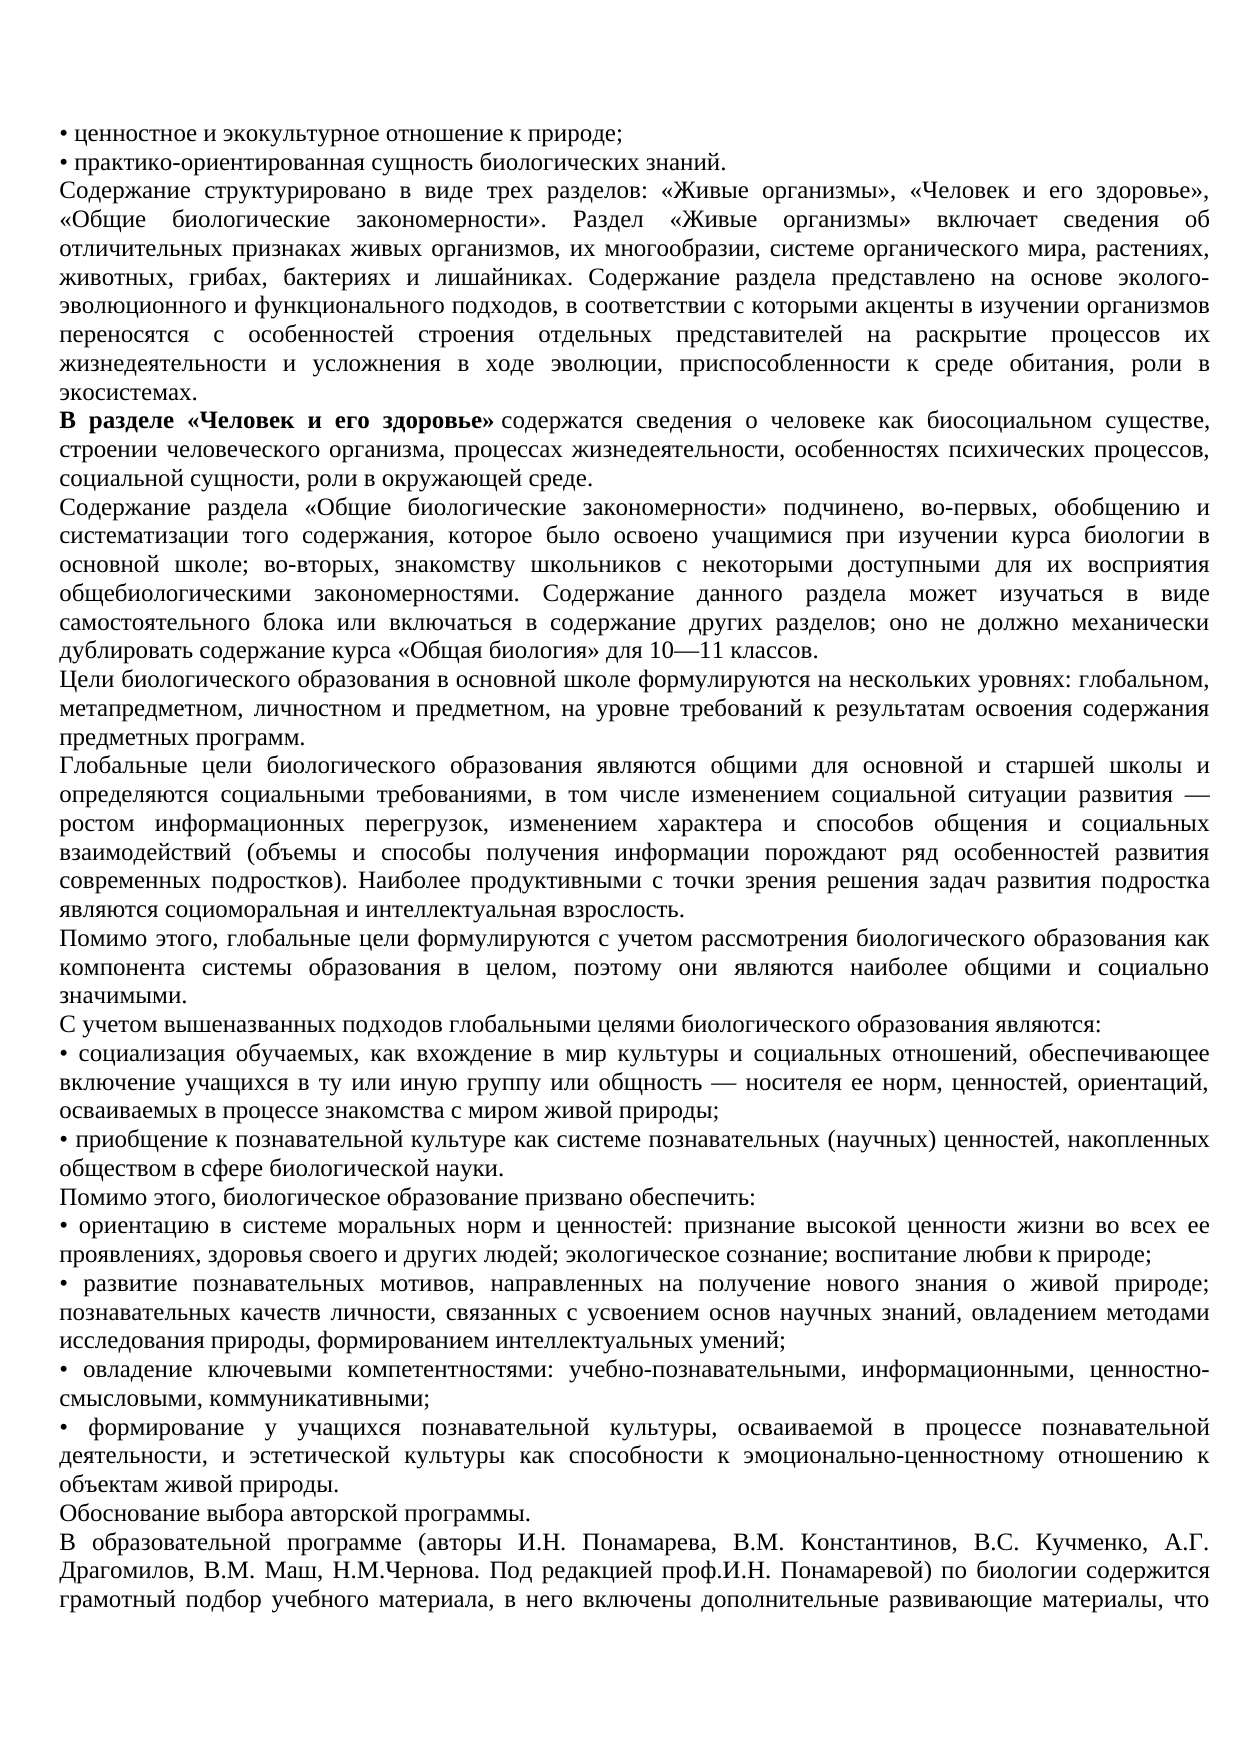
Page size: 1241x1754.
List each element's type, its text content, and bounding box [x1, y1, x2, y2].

text Обоснование выбора авторской программы. [59, 1498, 1211, 1527]
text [59, 1527, 1211, 1613]
text В разделе «Человек и его здоровье» содержатся сведения о человеке как биосоциальном существе, строении человеческого организма, процессах жизнедеятельности, особенностях психических процессов, социальной сущности, роли в окружающей среде. [59, 406, 1211, 492]
text • практико-ориентированная сущность биологических знаний. [59, 147, 1211, 176]
text Содержание раздела «Общие биологические закономерности» подчинено, во-первых, обобщению и систематизации того содержания, которое было освоено учащимися при изучении курса биологии в основной школе; во-вторых, знакомству школьников с некоторыми доступными для их восприятия общебиологическими закономерностями. Содержание данного раздела может изучаться в виде самостоятельного блока или включаться в содержание других разделов; оно не должно механически дублировать содержание курса «Общая биология» для 10—11 классов. [59, 492, 1211, 664]
text • развитие познавательных мотивов, направленных на получение нового знания о живой природе; познавательных качеств личности, связанных с усвоением основ научных знаний, овладением методами исследования природы, формированием интеллектуальных умений; [59, 1268, 1211, 1354]
text • социализация обучаемых, как вхождение в мир культуры и социальных отношений, обеспечивающее включение учащихся в ту или иную группу или общность — носителя ее норм, ценностей, ориентаций, осваиваемых в процессе знакомства с миром живой природы; [59, 1038, 1211, 1124]
text • приобщение к познавательной культуре как системе познавательных (научных) ценностей, накопленных обществом в сфере биологической науки. [59, 1124, 1211, 1182]
text С учетом вышеназванных подходов глобальными целями биологического образования являются: [59, 1009, 1211, 1038]
text • ценностное и экокультурное отношение к природе; [59, 118, 1211, 147]
text • овладение ключевыми компетентностями: учебно-познавательными, информационными, ценностно-смысловыми, коммуникативными; [59, 1354, 1211, 1412]
text Цели биологического образования в основной школе формулируются на нескольких уровнях: глобальном, метапредметном, личностном и предметном, на уровне требований к результатам освоения содержания предметных программ. [59, 664, 1211, 751]
text Помимо этого, глобальные цели формулируются с учетом рассмотрения биологического образования как компонента системы образования в целом, поэтому они являются наиболее общими и социально значимыми. [59, 923, 1211, 1009]
text Содержание структурировано в виде трех разделов: «Живые организмы», «Человек и его здоровье», «Общие биологические закономерности». Раздел «Живые организмы» включает сведения об отличительных признаках живых организмов, их многообразии, системе органического мира, растениях, животных, грибах, бактериях и лишайниках. Содержание раздела представлено на основе эколого-эволюционного и функционального подходов, в соответствии с которыми акценты в изучении организмов переносятся с особенностей строения отдельных представителей на раскрытие процессов их жизнедеятельности и усложнения в ходе эволюции, приспособленности к среде обитания, роли в экосистемах. [59, 176, 1211, 406]
text Глобальные цели биологического образования являются общими для основной и старшей школы и определяются социальными требованиями, в том числе изменением социальной ситуации развития — ростом информационных перегрузок, изменением характера и способов общения и социальных взаимодействий (объемы и способы получения информации порождают ряд особенностей развития современных подростков). Наиболее продуктивными с точки зрения решения задач развития подростка являются социоморальная и интеллектуальная взрослость. [59, 751, 1211, 923]
text Помимо этого, биологическое образование призвано обеспечить: [59, 1182, 1211, 1211]
text • ориентацию в системе моральных норм и ценностей: признание высокой ценности жизни во всех ее проявлениях, здоровья своего и других людей; экологическое сознание; воспитание любви к природе; [59, 1211, 1211, 1268]
text • формирование у учащихся познавательной культуры, осваиваемой в процессе познавательной деятельности, и эстетической культуры как способности к эмоционально-ценностному отношению к объектам живой природы. [59, 1412, 1211, 1498]
